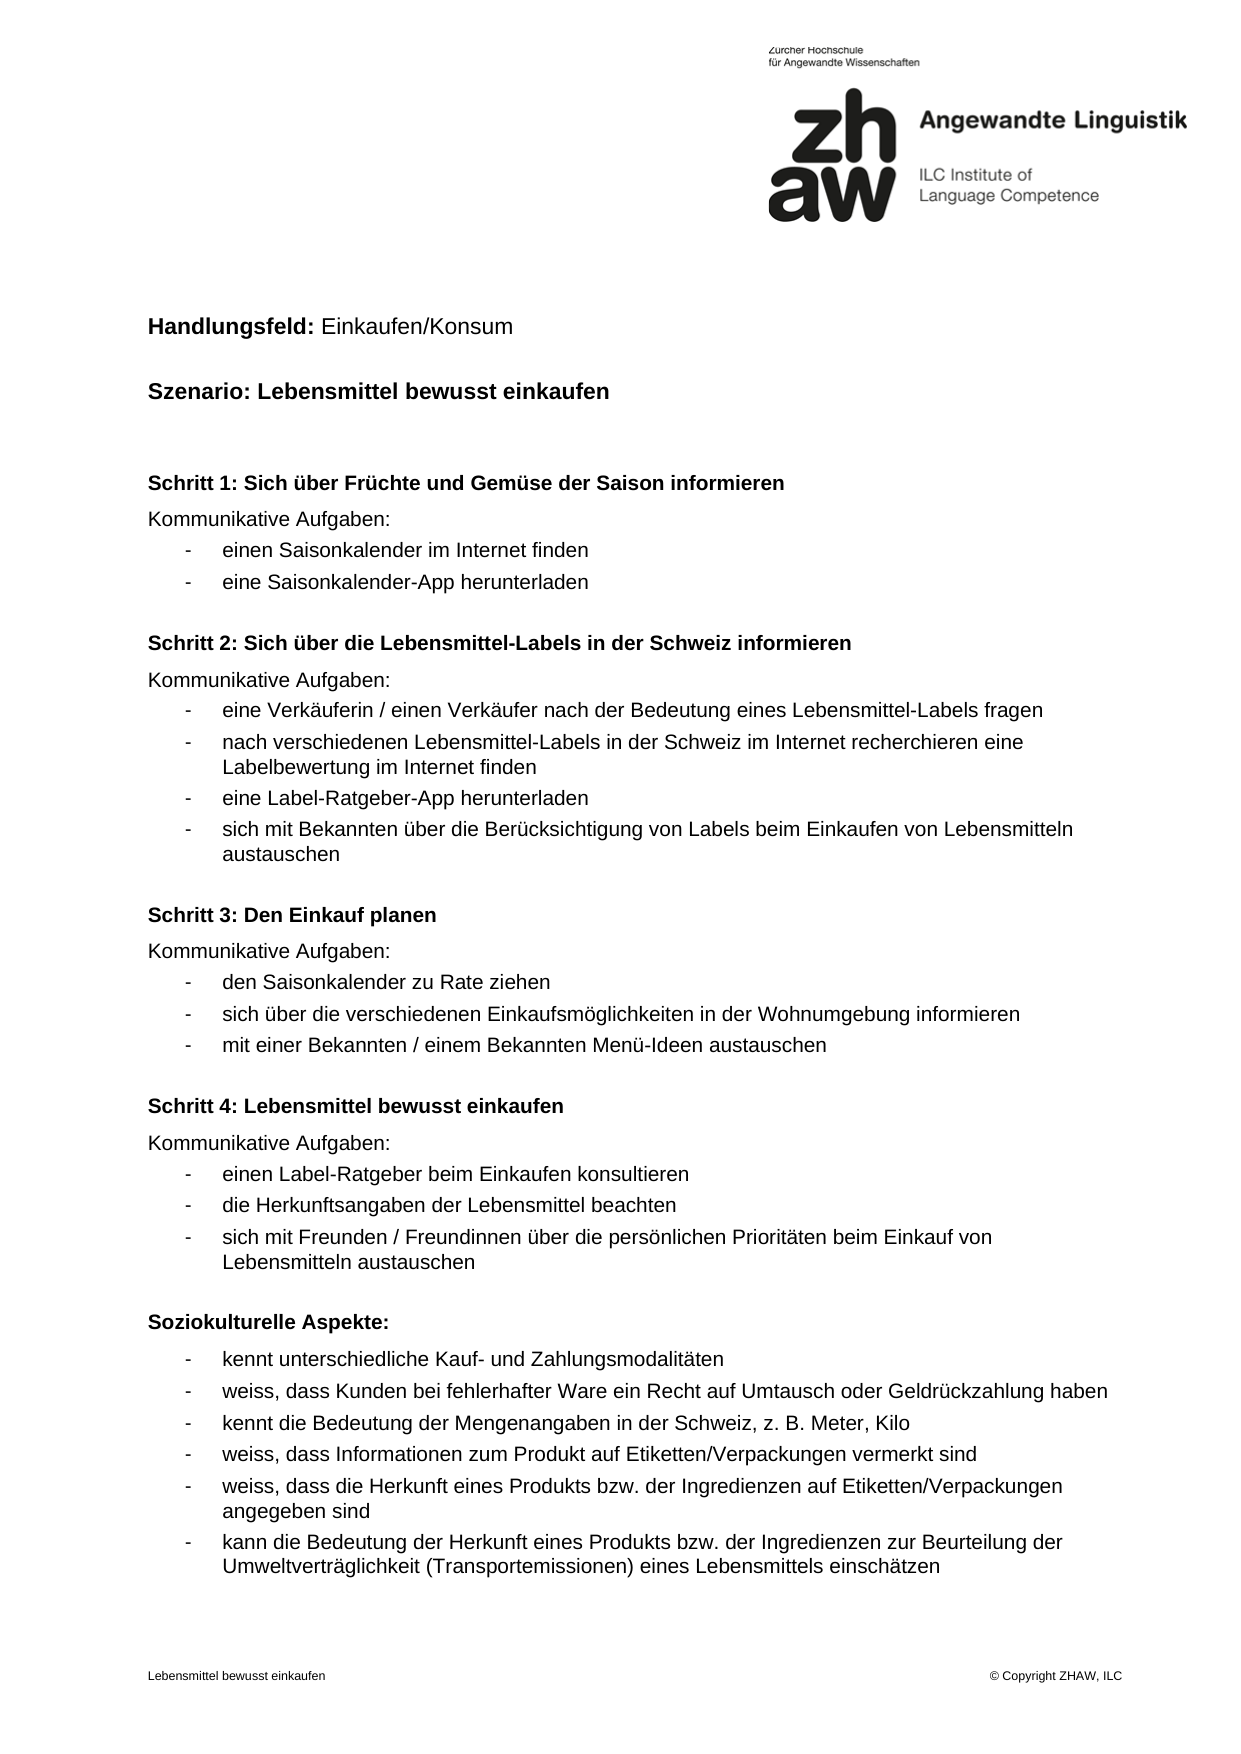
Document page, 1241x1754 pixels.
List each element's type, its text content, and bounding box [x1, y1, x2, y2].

list eine Verkäuferin / einen Verkäufer nach der Bedeutung eines Lebensmittel-Labels fragen [185, 698, 1122, 723]
list sich mit Bekannten über die Berücksichtigung von Labels beim Einkaufen von Lebensmitteln austauschen [185, 817, 1122, 866]
list die Herkunftsangaben der Lebensmittel beachten [185, 1193, 1122, 1218]
list weiss, dass Informationen zum Produkt auf Etiketten/Verpackungen vermerkt sind [185, 1442, 1122, 1467]
list mit einer Bekannten / einem Bekannten Menü-Ideen austauschen [185, 1032, 1122, 1058]
text Kommunikative Aufgaben: [148, 939, 1122, 963]
list eine Saisonkalender-App herunterladen [185, 569, 1122, 594]
list sich mit Freunden / Freundinnen über die persönlichen Prioritäten beim Einkauf von Lebensmitteln austauschen [185, 1224, 1122, 1274]
list kann die Bedeutung der Herkunft eines Produkts bzw. der Ingredienzen zur Beurteilung der Umweltverträglichkeit (Transportemissionen) eines Lebensmittels einschätzen [185, 1529, 1122, 1578]
list einen Label-Ratgeber beim Einkaufen konsultieren [185, 1161, 1122, 1186]
list einen Saisonkalender im Internet finden [185, 537, 1122, 563]
text Handlungsfeld: Einkaufen/Konsum [148, 313, 1122, 339]
text Soziokulturelle Aspekte: [148, 1310, 1122, 1334]
text Kommunikative Aufgaben: [148, 1131, 1122, 1155]
text Kommunikative Aufgaben: [148, 667, 1122, 691]
text Schritt 3: Den Einkauf planen [148, 902, 1122, 926]
list kennt unterschiedliche Kauf- und Zahlungsmodalitäten [185, 1347, 1122, 1372]
list weiss, dass Kunden bei fehlerhafter Ware ein Recht auf Umtausch oder Geldrückzahlung haben [185, 1378, 1122, 1404]
picture [768, 47, 1187, 222]
list nach verschiedenen Lebensmittel-Labels in der Schweiz im Internet recherchieren eine Labelbewertung im Internet finden [185, 729, 1122, 779]
list kennt die Bedeutung der Mengenangaben in der Schweiz, z. B. Meter, Kilo [185, 1410, 1122, 1435]
text Schritt 2: Sich über die Lebensmittel-Labels in der Schweiz informieren [148, 631, 1122, 655]
text Schritt 4: Lebensmittel bewusst einkaufen [148, 1094, 1122, 1118]
text Szenario: Lebensmittel bewusst einkaufen [148, 378, 1122, 404]
text Kommunikative Aufgaben: [148, 507, 1122, 531]
list den Saisonkalender zu Rate ziehen [185, 969, 1122, 994]
list eine Label-Ratgeber-App herunterladen [185, 785, 1122, 810]
list sich über die verschiedenen Einkaufsmöglichkeiten in der Wohnumgebung informieren [185, 1001, 1122, 1026]
text Schritt 1: Sich über Früchte und Gemüse der Saison informieren [148, 471, 1122, 495]
list weiss, dass die Herkunft eines Produkts bzw. der Ingredienzen auf Etiketten/Verpackungen angegeben sind [185, 1473, 1122, 1523]
